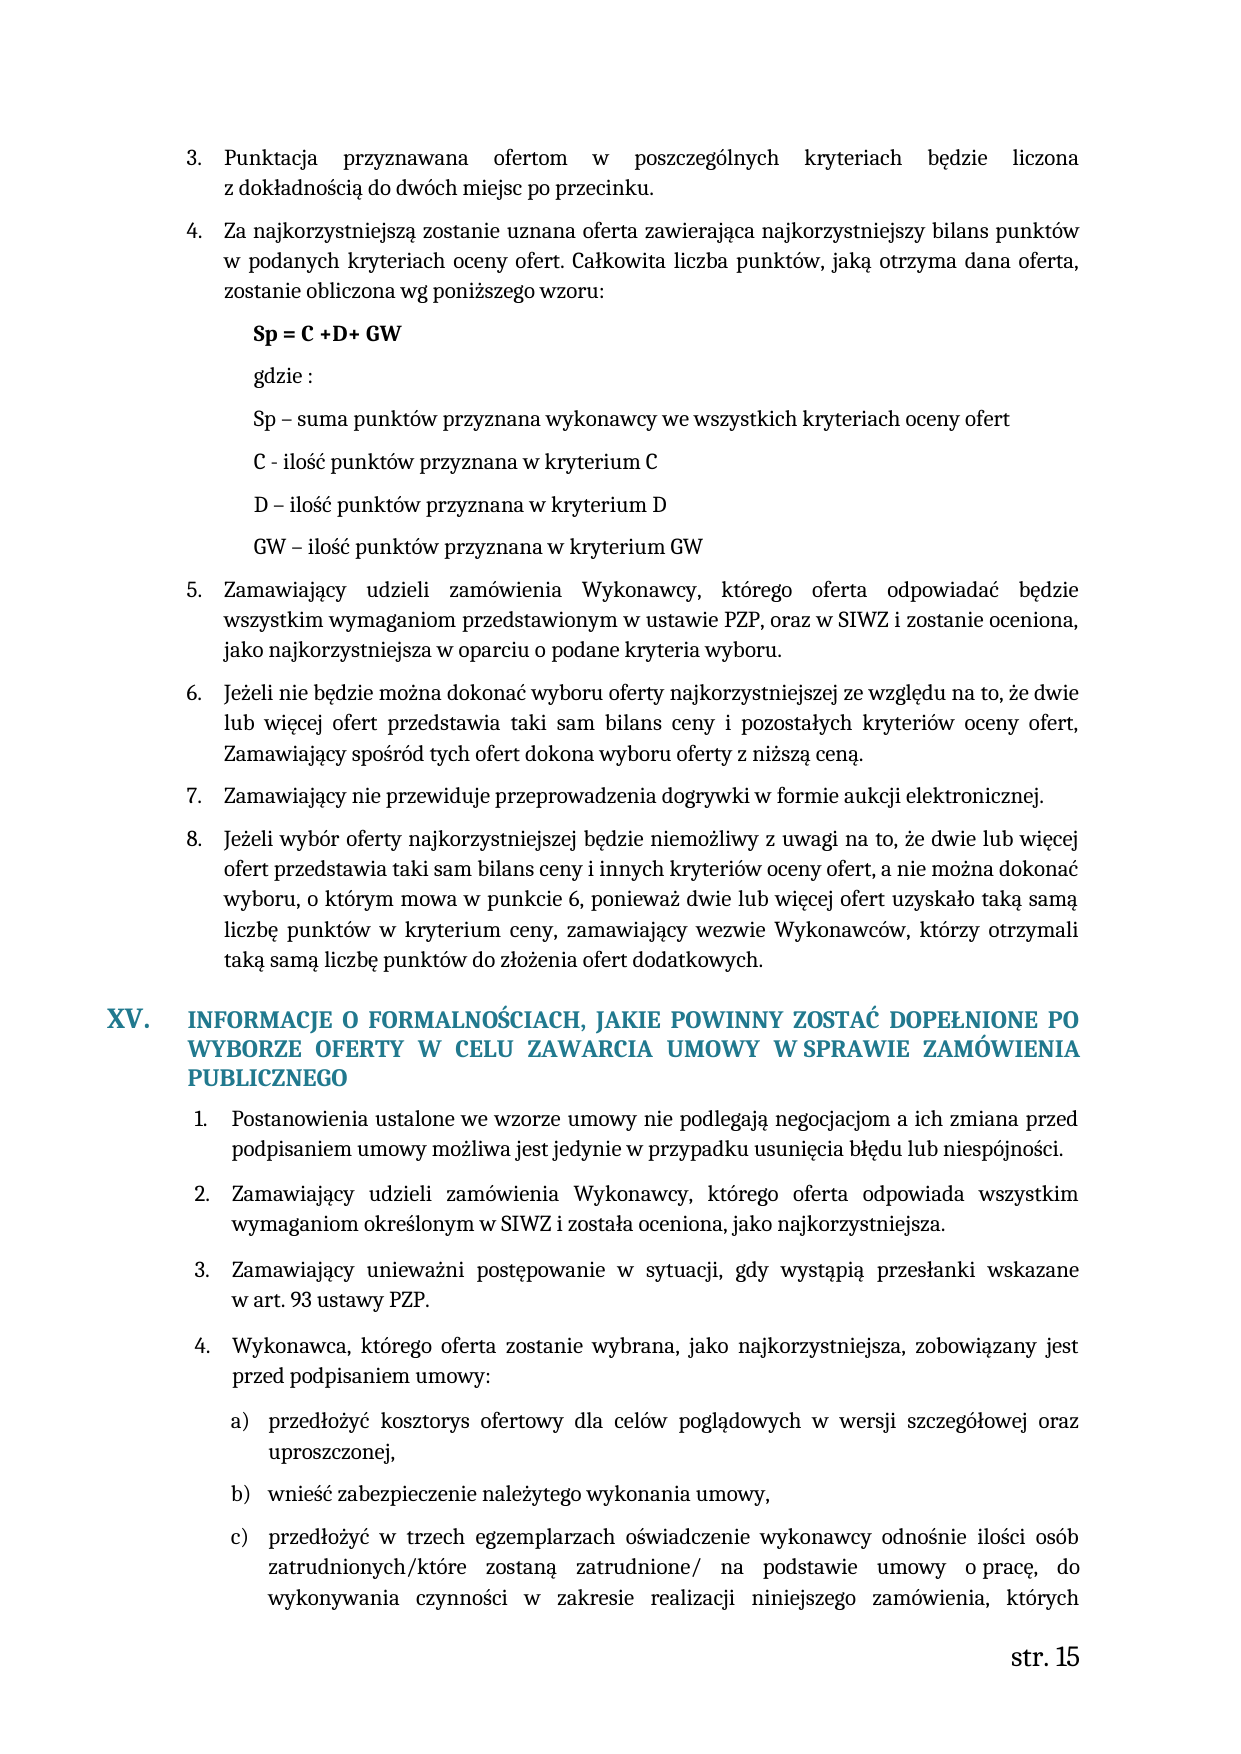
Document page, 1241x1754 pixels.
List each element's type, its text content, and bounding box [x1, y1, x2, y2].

text C - ilość punktów przyznana w kryterium C [253, 449, 1080, 475]
text GW – ilość punktów przyznana w kryterium GW [253, 534, 1080, 560]
list Jeżeli wybór oferty najkorzystniejszej będzie niemożliwy z uwagi na to, że dwie lub więcej ofert przedstawia taki sam bilans ceny i innych kryteriów oceny ofert, a nie można dokonać wyboru, o którym mowa w punkcie 6, ponieważ dwie lub więcej ofert uzyskało taką samą liczbę punktów w kryterium ceny, zamawiający wezwie Wykonawców, którzy otrzymali taką samą liczbę punktów do złożenia ofert dodatkowych. [186, 826, 1080, 973]
list Jeżeli nie będzie można dokonać wyboru oferty najkorzystniejszej ze względu na to, że dwie lub więcej ofert przedstawia taki sam bilans ceny i pozostałych kryteriów oceny ofert, Zamawiający spośród tych ofert dokona wyboru oferty z niższą ceną. [186, 680, 1080, 767]
text Sp – suma punktów przyznana wykonawcy we wszystkich kryteriach oceny ofert [253, 406, 1080, 432]
list Zamawiający unieważni postępowanie w sytuacji, gdy wystąpią przesłanki wskazane w art. 93 ustawy PZP. [194, 1257, 1080, 1313]
subtitle INFORMACJE O FORMALNOŚCIACH, JAKIE POWINNY ZOSTAĆ DOPEŁNIONE PO WYBORZE OFERTY W CELU ZAWARCIA UMOWY W SPRAWIE ZAMÓWIENIA PUBLICZNEGO [150, 1002, 1080, 1093]
list Zamawiający nie przewiduje przeprowadzenia dogrywki w formie aukcji elektronicznej. [186, 783, 1080, 809]
list Zamawiający udzieli zamówienia Wykonawcy, którego oferta odpowiada wszystkim wymaganiom określonym w SIWZ i została oceniona, jako najkorzystniejsza. [194, 1181, 1080, 1238]
list przedłożyć kosztorys ofertowy dla celów poglądowych w wersji szczegółowej oraz uproszczonej, [231, 1408, 1080, 1465]
text gdzie : [253, 363, 1080, 389]
list Za najkorzystniejszą zostanie uznana oferta zawierająca najkorzystniejszy bilans punktów w podanych kryteriach oceny ofert. Całkowita liczba punktów, jaką otrzyma dana oferta, zostanie obliczona wg poniższego wzoru: [186, 217, 1080, 304]
text Sp = C +D+ GW [253, 321, 1080, 347]
list Wykonawca, którego oferta zostanie wybrana, jako najkorzystniejsza, zobowiązany jest przed podpisaniem umowy: [194, 1332, 1080, 1389]
list wnieść zabezpieczenie należytego wykonania umowy, [231, 1481, 1080, 1507]
list Postanowienia ustalone we wzorze umowy nie podlegają negocjacjom a ich zmiana przed podpisaniem umowy możliwa jest jedynie w przypadku usunięcia błędu lub niespójności. [194, 1105, 1080, 1162]
list Zamawiający udzieli zamówienia Wykonawcy, którego oferta odpowiadać będzie wszystkim wymaganiom przedstawionym w ustawie PZP, oraz w SIWZ i zostanie oceniona, jako najkorzystniejsza w oparciu o podane kryteria wyboru. [186, 577, 1080, 663]
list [231, 1524, 1080, 1611]
list Punktacja przyznawana ofertom w poszczególnych kryteriach będzie liczona z dokładnością do dwóch miejsc po przecinku. [186, 144, 1080, 201]
text D – ilość punktów przyznana w kryterium D [253, 491, 1080, 518]
